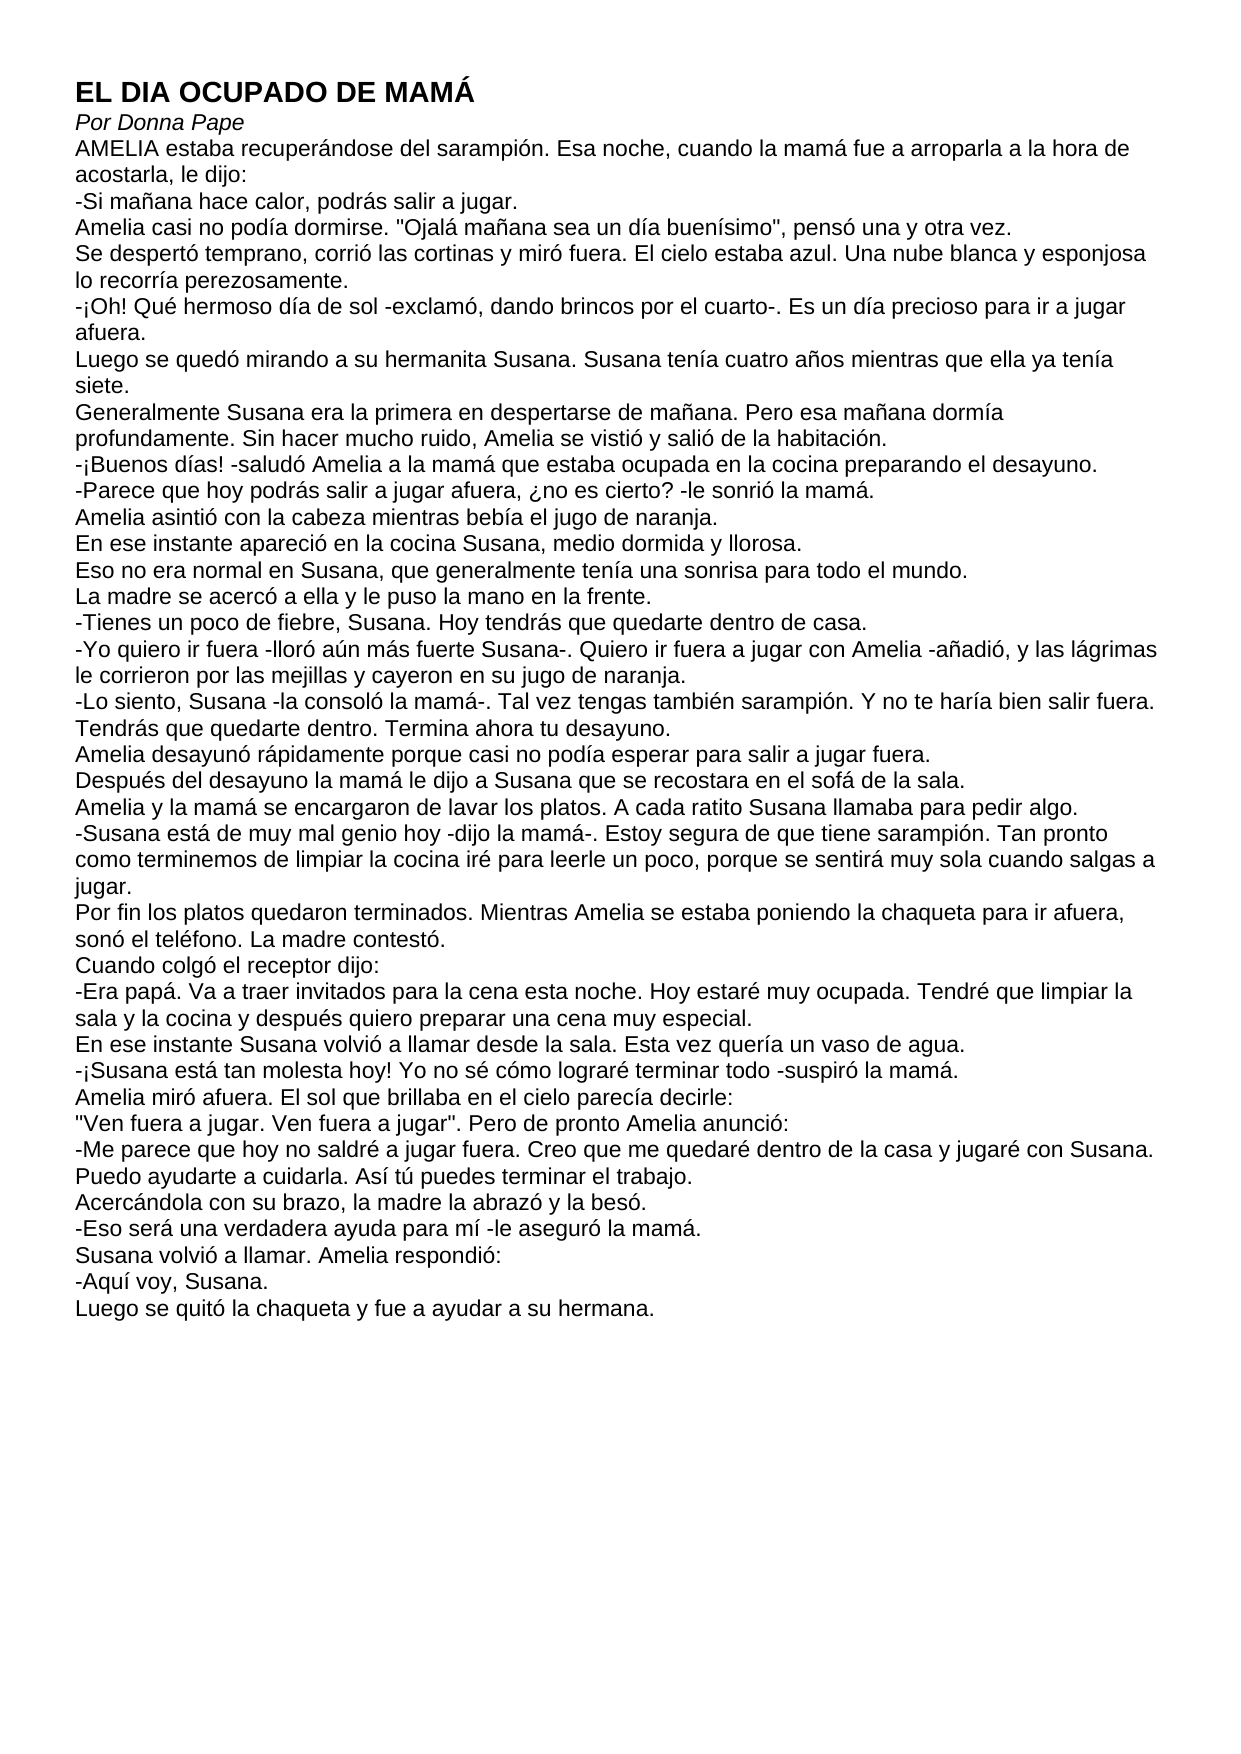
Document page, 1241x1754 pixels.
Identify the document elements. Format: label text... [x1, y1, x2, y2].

text EL DIA OCUPADO DE MAMÁ [75, 75, 1165, 108]
text Amelia casi no podía dormirse. "Ojalá mañana sea un día buenísimo", pensó una y otra vez. [75, 214, 1165, 240]
text Susana volvió a llamar. Amelia respondió: [75, 1242, 1165, 1268]
text Amelia miró afuera. El sol que brillaba en el cielo parecía decirle: [75, 1084, 1165, 1110]
text Luego se quedó mirando a su hermanita Susana. Susana tenía cuatro años mientras que ella ya tenía siete. [75, 346, 1165, 398]
text La madre se acercó a ella y le puso la mano en la frente. [75, 583, 1165, 609]
text Amelia asintió con la cabeza mientras bebía el jugo de naranja. [75, 504, 1165, 530]
text -Parece que hoy podrás salir a jugar afuera, ¿no es cierto? -le sonrió la mamá. [75, 477, 1165, 504]
text Generalmente Susana era la primera en despertarse de mañana. Pero esa mañana dormía profundamente. Sin hacer mucho ruido, Amelia se vistió y salió de la habitación. [75, 398, 1165, 451]
text Eso no era normal en Susana, que generalmente tenía una sonrisa para todo el mundo. [75, 557, 1165, 583]
text Cuando colgó el receptor dijo: [75, 952, 1165, 978]
text Por Donna Pape [75, 108, 1165, 135]
text Después del desayuno la mamá le dijo a Susana que se recostara en el sofá de la sala. [75, 767, 1165, 794]
text Se despertó temprano, corrió las cortinas y miró fuera. El cielo estaba azul. Una nube blanca y esponjosa lo recorría perezosamente. [75, 240, 1165, 293]
text -Eso será una verdadera ayuda para mí -le aseguró la mamá. [75, 1215, 1165, 1242]
text -Yo quiero ir fuera -lloró aún más fuerte Susana-. Quiero ir fuera a jugar con Amelia -añadió, y las lágrimas le corrieron por las mejillas y cayeron en su jugo de naranja. [75, 636, 1165, 688]
text -¡Buenos días! -saludó Amelia a la mamá que estaba ocupada en la cocina preparando el desayuno. [75, 451, 1165, 477]
text -Tienes un poco de fiebre, Susana. Hoy tendrás que quedarte dentro de casa. [75, 609, 1165, 636]
text -Me parece que hoy no saldré a jugar fuera. Creo que me quedaré dentro de la casa y jugaré con Susana. Puedo ayudarte a cuidarla. Así tú puedes terminar el trabajo. [75, 1136, 1165, 1189]
text -Susana está de muy mal genio hoy -dijo la mamá-. Estoy segura de que tiene sarampión. Tan pronto como terminemos de limpiar la cocina iré para leerle un poco, porque se sentirá muy sola cuando salgas a jugar. [75, 820, 1165, 899]
text -Era papá. Va a traer invitados para la cena esta noche. Hoy estaré muy ocupada. Tendré que limpiar la sala y la cocina y después quiero preparar una cena muy especial. [75, 978, 1165, 1031]
text Amelia desayunó rápidamente porque casi no podía esperar para salir a jugar fuera. [75, 741, 1165, 767]
text En ese instante Susana volvió a llamar desde la sala. Esta vez quería un vaso de agua. [75, 1031, 1165, 1057]
text AMELIA estaba recuperándose del sarampión. Esa noche, cuando la mamá fue a arroparla a la hora de acostarla, le dijo: [75, 135, 1165, 188]
text "Ven fuera a jugar. Ven fuera a jugar". Pero de pronto Amelia anunció: [75, 1110, 1165, 1136]
text Acercándola con su brazo, la madre la abrazó y la besó. [75, 1189, 1165, 1215]
text -¡Oh! Qué hermoso día de sol -exclamó, dando brincos por el cuarto-. Es un día precioso para ir a jugar afuera. [75, 293, 1165, 346]
text En ese instante apareció en la cocina Susana, medio dormida y llorosa. [75, 530, 1165, 557]
text -Lo siento, Susana -la consoló la mamá-. Tal vez tengas también sarampión. Y no te haría bien salir fuera. Tendrás que quedarte dentro. Termina ahora tu desayuno. [75, 688, 1165, 741]
text -Aquí voy, Susana. [75, 1268, 1165, 1294]
text Por fin los platos quedaron terminados. Mientras Amelia se estaba poniendo la chaqueta para ir afuera, sonó el teléfono. La madre contestó. [75, 899, 1165, 952]
text Amelia y la mamá se encargaron de lavar los platos. A cada ratito Susana llamaba para pedir algo. [75, 794, 1165, 820]
text -Si mañana hace calor, podrás salir a jugar. [75, 188, 1165, 214]
text -¡Susana está tan molesta hoy! Yo no sé cómo lograré terminar todo -suspiró la mamá. [75, 1057, 1165, 1084]
text Luego se quitó la chaqueta y fue a ayudar a su hermana. [75, 1294, 1165, 1321]
